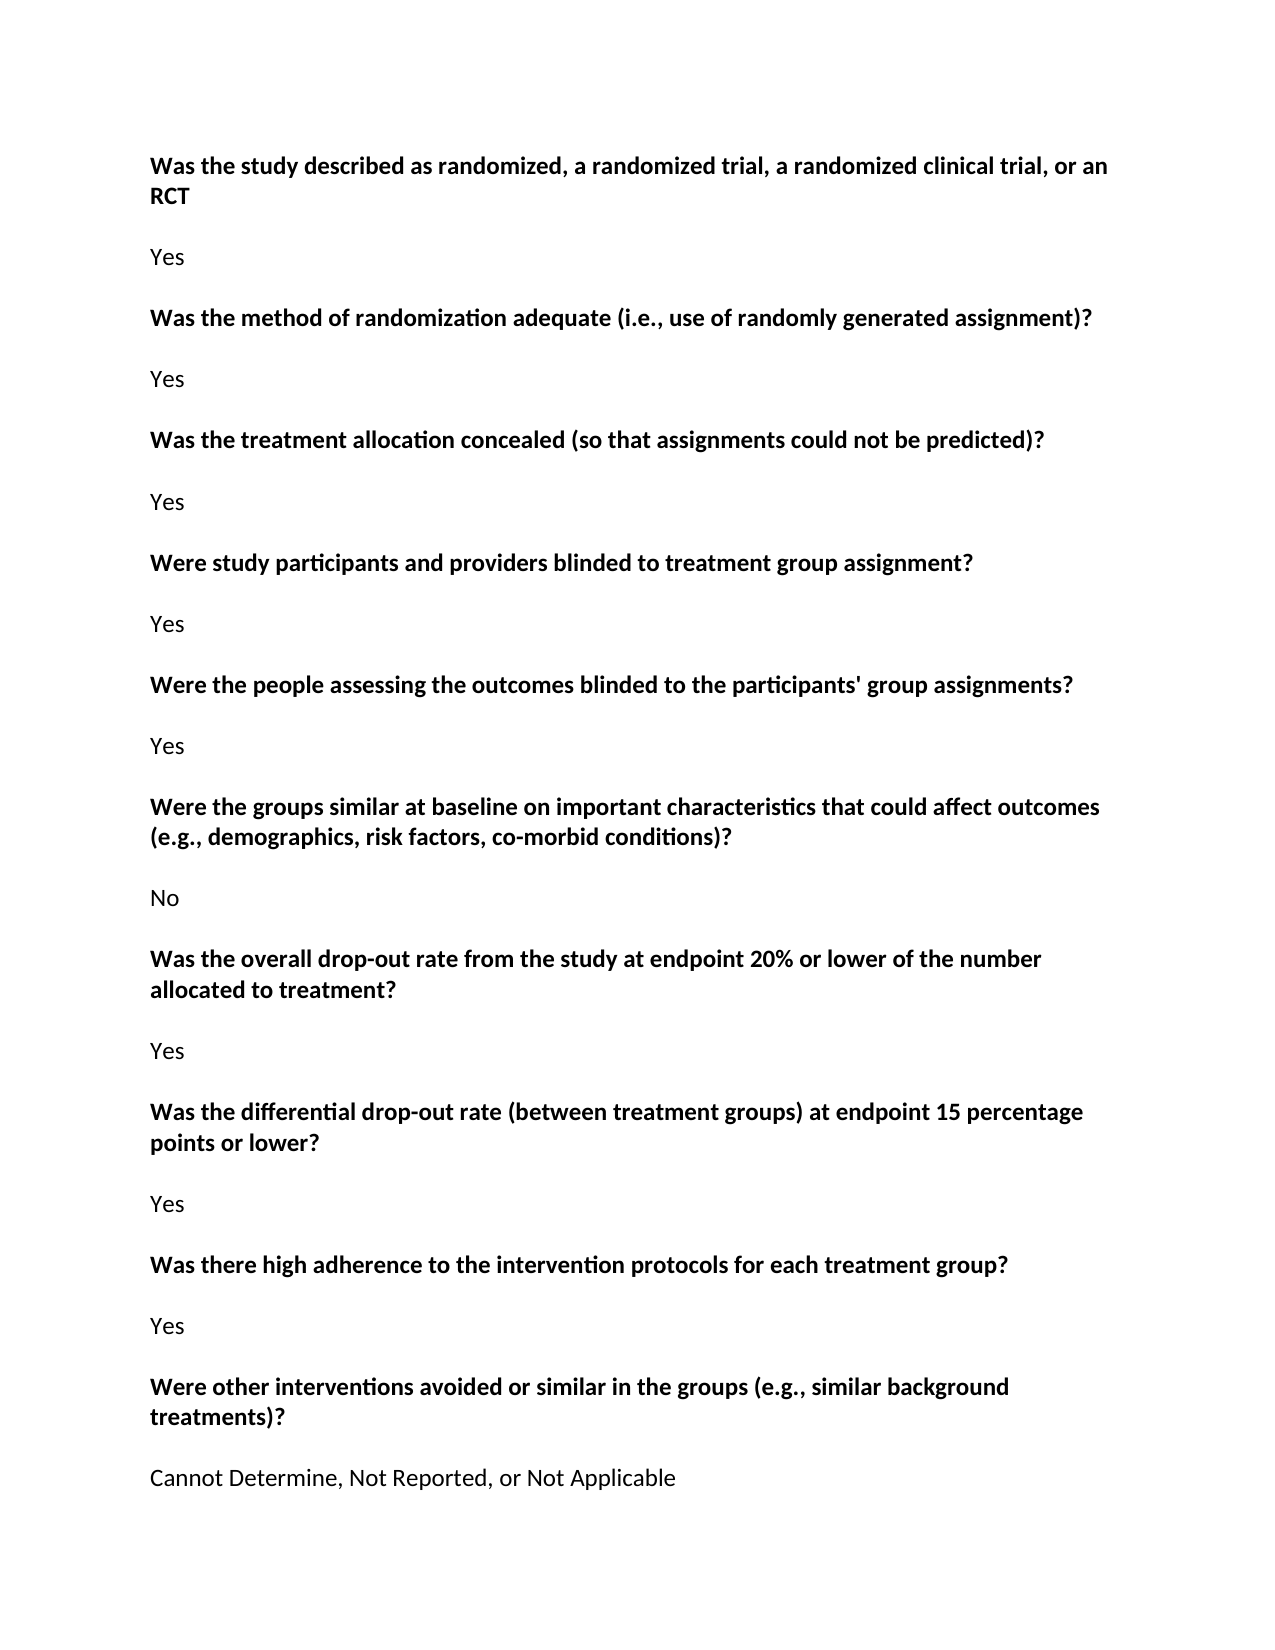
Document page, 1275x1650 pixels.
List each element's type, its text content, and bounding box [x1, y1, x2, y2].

text Cannot Determine, Not Reported, or Not Applicable [150, 1462, 1125, 1493]
text Yes [150, 242, 1125, 272]
text Was the treatment allocation concealed (so that assignments could not be predicted)? [150, 425, 1125, 455]
text Were the groups similar at baseline on important characteristics that could affect outcomes (e.g., demographics, risk factors, co-morbid conditions)? [150, 791, 1125, 852]
text Yes [150, 1035, 1125, 1066]
text Were study participants and providers blinded to treatment group assignment? [150, 547, 1125, 577]
text Yes [150, 1310, 1125, 1340]
text Yes [150, 730, 1125, 760]
text Were the people assessing the outcomes blinded to the participants' group assignments? [150, 669, 1125, 699]
text Was the overall drop-out rate from the study at endpoint 20% or lower of the number allocated to treatment? [150, 943, 1125, 1004]
text Was there high adherence to the intervention protocols for each treatment group? [150, 1249, 1125, 1279]
text Was the study described as randomized, a randomized trial, a randomized clinical trial, or an RCT [150, 150, 1125, 211]
text Was the method of randomization adequate (i.e., use of randomly generated assignment)? [150, 303, 1125, 333]
text No [150, 882, 1125, 913]
text Yes [150, 608, 1125, 638]
text Was the differential drop-out rate (between treatment groups) at endpoint 15 percentage points or lower? [150, 1096, 1125, 1157]
text Yes [150, 486, 1125, 516]
text Yes [150, 1188, 1125, 1218]
text Were other interventions avoided or similar in the groups (e.g., similar background treatments)? [150, 1371, 1125, 1432]
text Yes [150, 364, 1125, 394]
